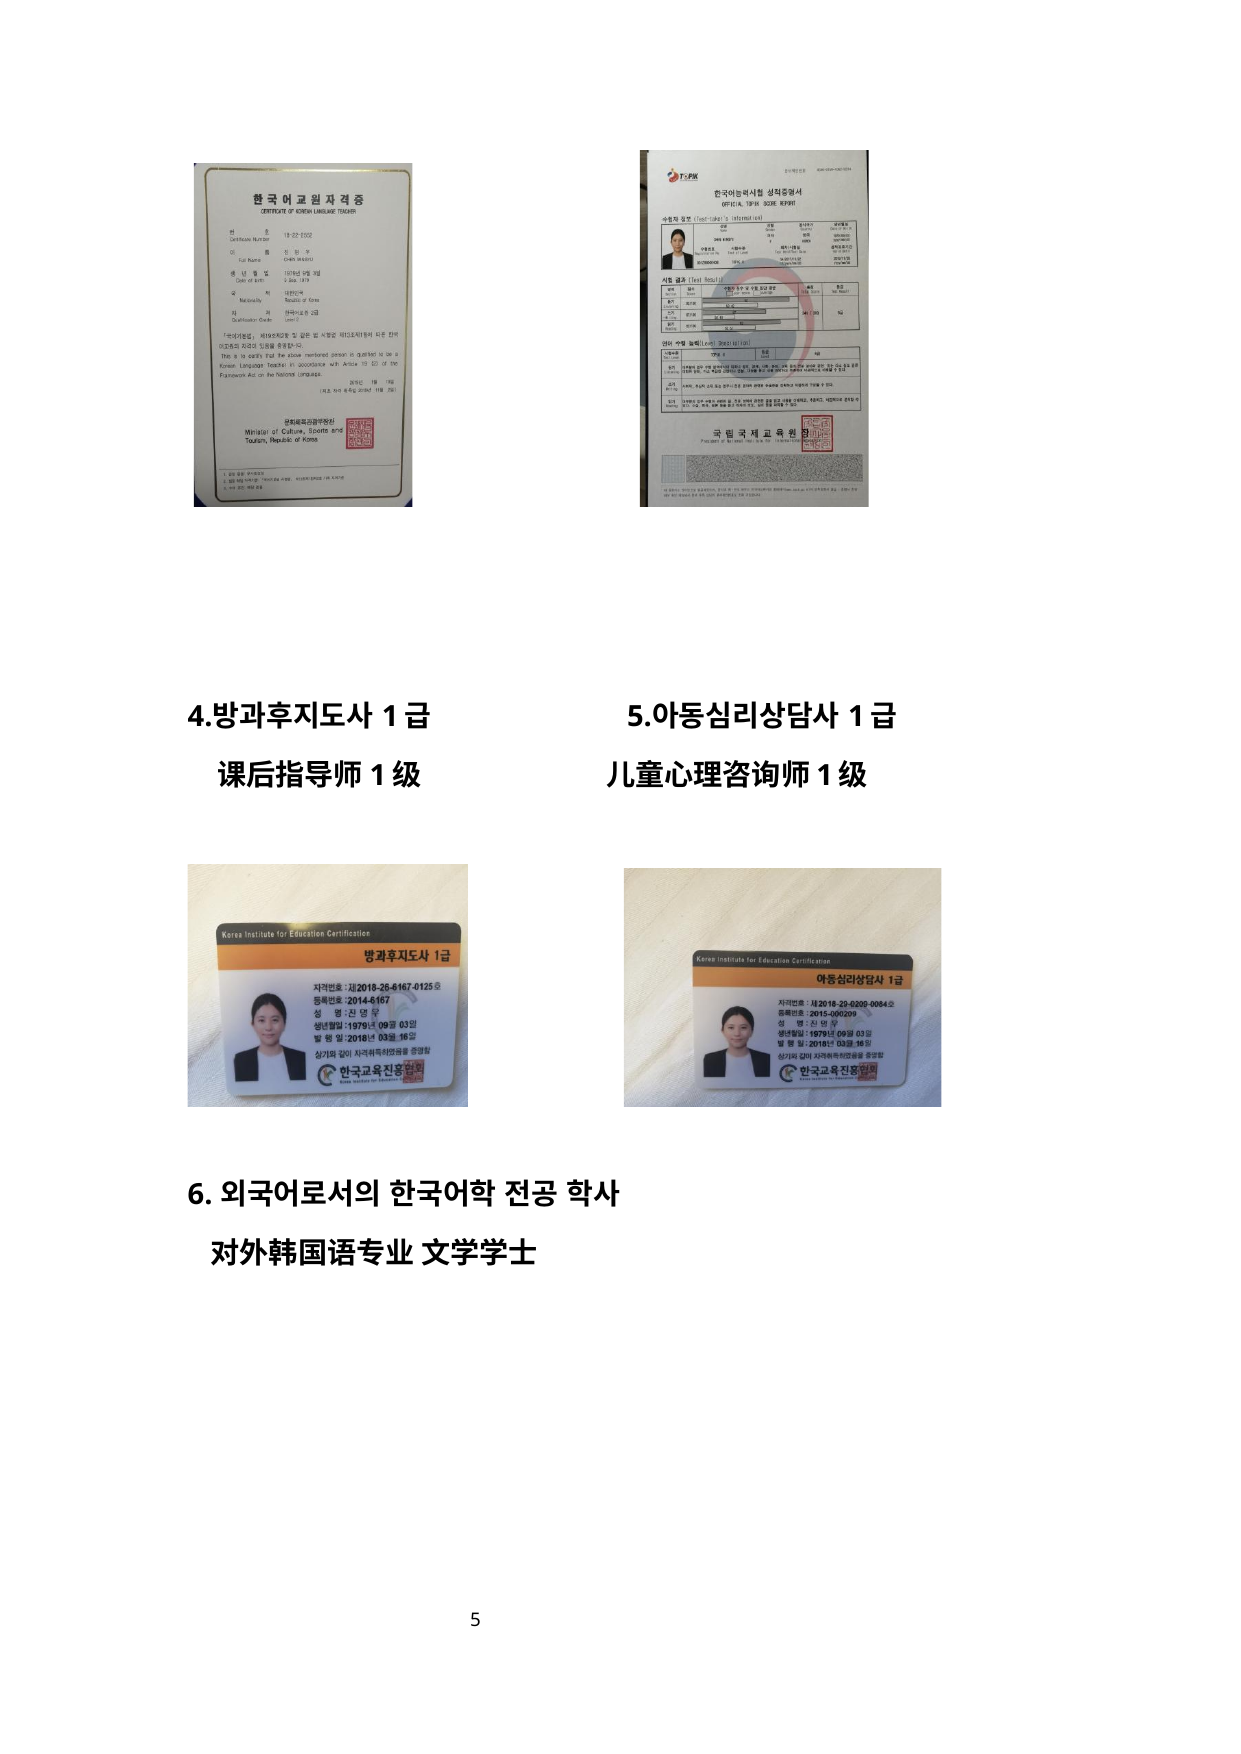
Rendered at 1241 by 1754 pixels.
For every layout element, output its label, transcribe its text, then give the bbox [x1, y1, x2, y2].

list 외국어로서의 한국어학 전공 학사 [187, 1171, 1094, 1213]
text 4.방과후지도사 1급 5.아동심리상담사 1급 [187, 693, 1094, 735]
picture [187, 864, 468, 1107]
picture [639, 150, 869, 507]
text 课后指导师 1级 儿童心理咨询师1级 [187, 751, 1094, 793]
list 对外韩国语专业 文学学士 [187, 1229, 1094, 1271]
picture [193, 163, 413, 507]
picture [623, 868, 942, 1107]
